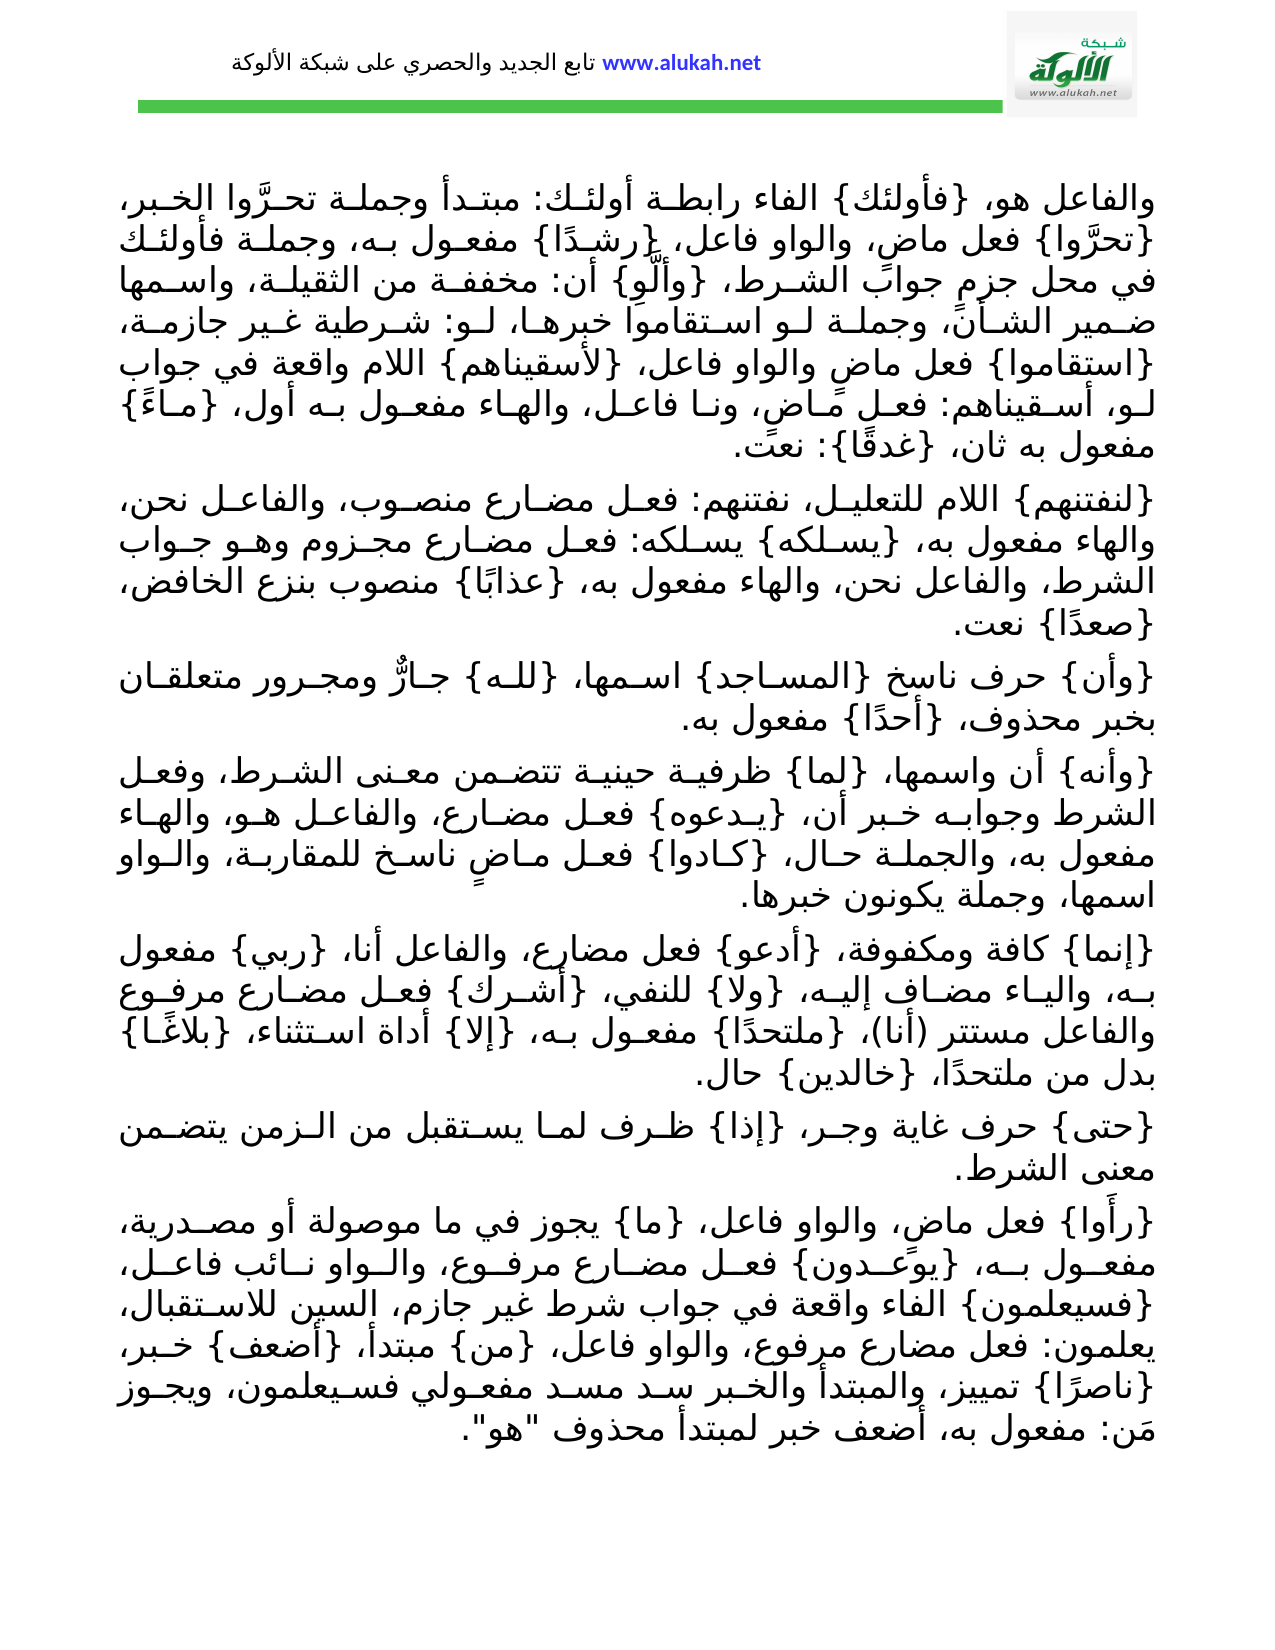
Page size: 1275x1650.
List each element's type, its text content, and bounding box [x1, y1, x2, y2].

text {وأن} حرف ناسخ {المساجد} اسمها، {لله} جارٌّ ومجرور متعلقان بخبر محذوف، {أحدًا} مفعول به. [118, 656, 1157, 738]
text {رأَوا} فعل ماضٍ، والواو فاعل، {ما} يجوز في ما موصولة أو مصدرية، مفعول به، {يوعدون} فعل مضارع مرفوع، والواو نائب فاعل، {فسيعلمون} الفاء واقعة في جواب شرط غير جازم، السين للاستقبال، يعلمون: فعل مضارع مرفوع، والواو فاعل، {من} مبتدأ، {أضعف} خبر، {ناصرًا} تمييز، والمبتدأ والخبر سد مسد مفعولي فسيعلمون، ويجوز مَن: مفعول به، أضعف خبر لمبتدأ محذوف "هو". [118, 1201, 1157, 1448]
text {لنفتنهم} اللام للتعليل، نفتنهم: فعل مضارع منصوب، والفاعل نحن، والهاء مفعول به، {يسلكه} يسلكه: فعل مضارع مجزوم وهو جواب الشرط، والفاعل نحن، والهاء مفعول به، {عذابًا} منصوب بنزع الخافض، {صعدًا} نعت. [118, 478, 1157, 643]
text {حتى} حرف غاية وجر، {إذا} ظرف لما يستقبل من الزمن يتضمن معنى الشرط. [118, 1106, 1157, 1188]
text {إنما} كافة ومكفوفة، {أدعو} فعل مضارع، والفاعل أنا، {ربي} مفعول به، والياء مضاف إليه، {ولا} للنفي، {أشرك} فعل مضارع مرفوع والفاعل مستتر (أنا)، {ملتحدًا} مفعول به، {إلا} أداة استثناء، {بلاغًا} بدل من ملتحدًا، {خالدين} حال. [118, 928, 1157, 1093]
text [118, 177, 1157, 466]
text {وأنه} أن واسمها، {لما} ظرفية حينية تتضمن معنى الشرط، وفعل الشرط وجوابه خبر أن، {يدعوه} فعل مضارع، والفاعل هو، والهاء مفعول به، والجملة حال، {كادوا} فعل ماضٍ ناسخ للمقاربة، والواو اسمها، وجملة يكونون خبرها. [118, 751, 1157, 916]
